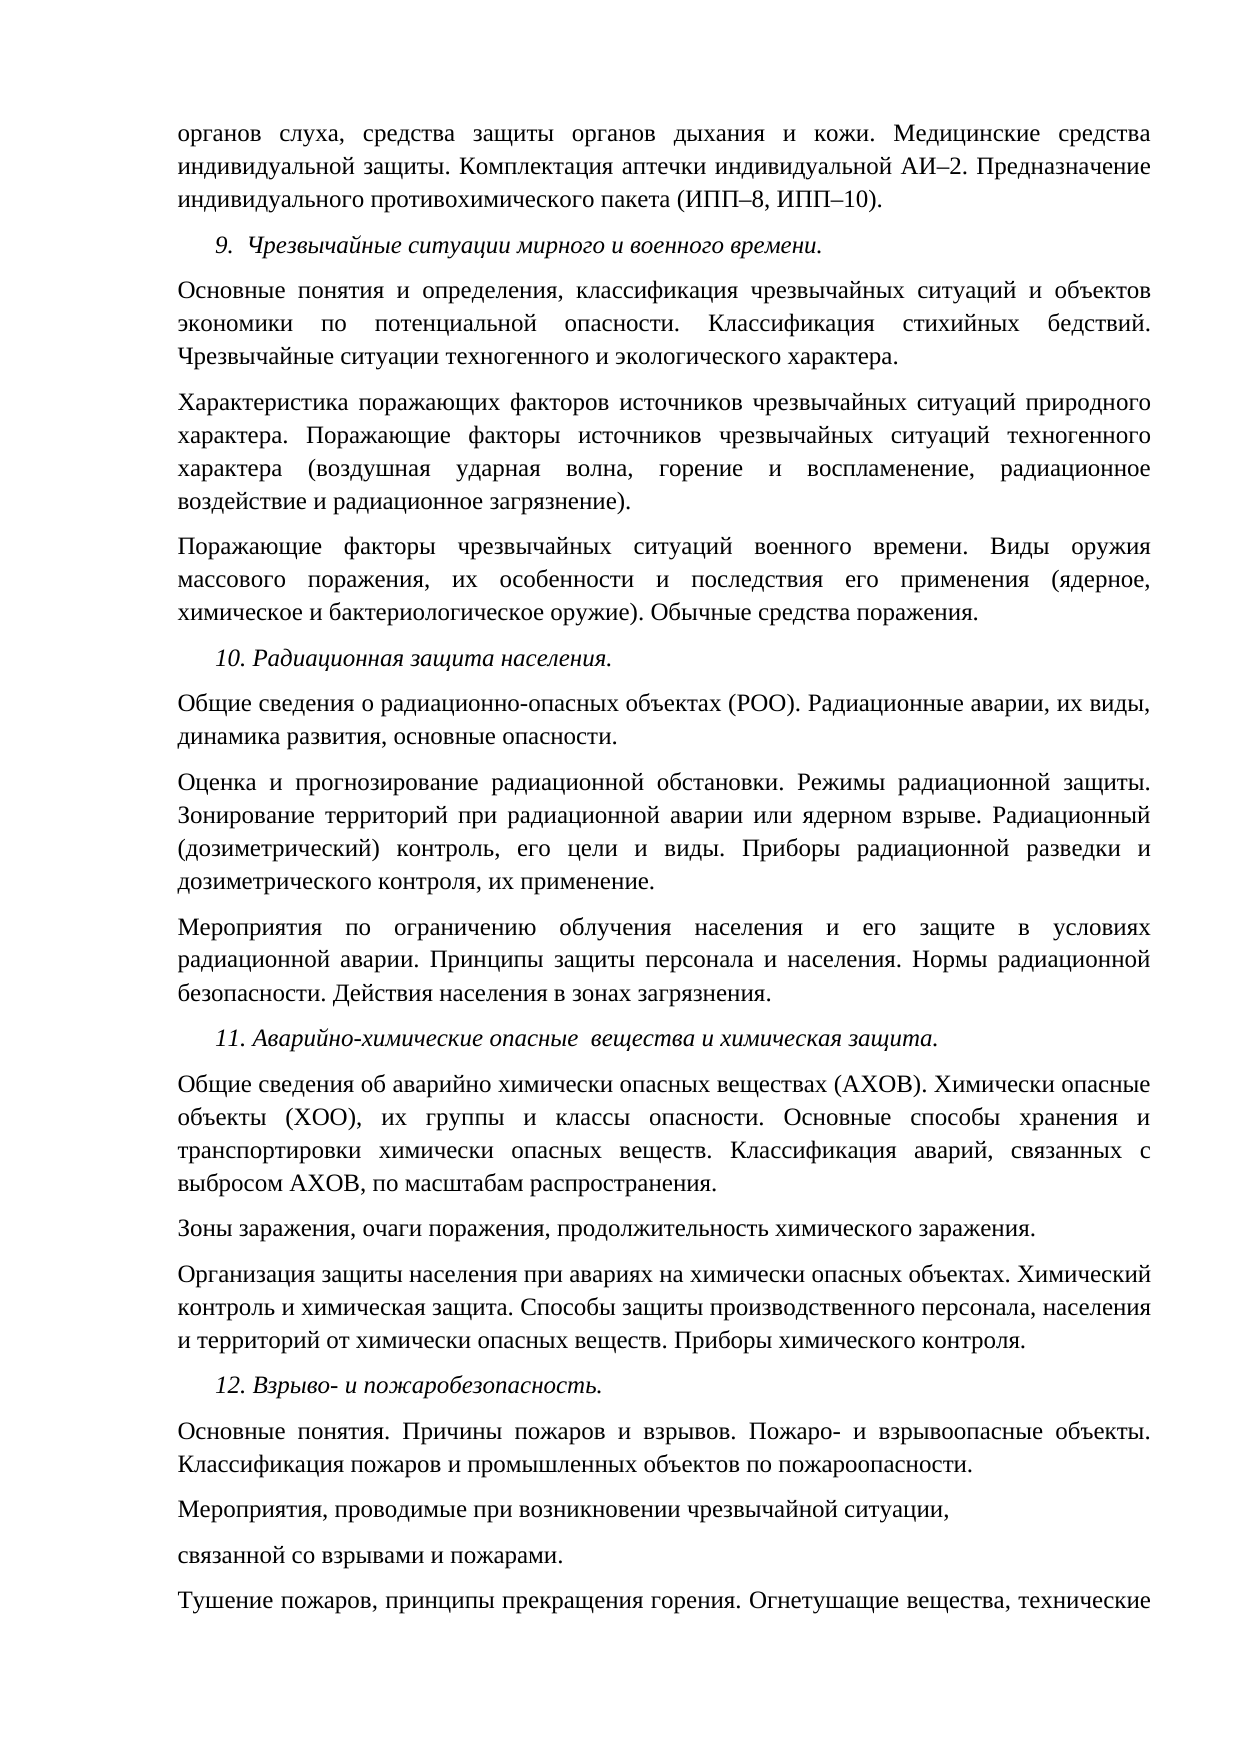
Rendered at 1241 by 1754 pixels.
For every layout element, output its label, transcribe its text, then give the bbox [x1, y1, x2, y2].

text Характеристика поражающих факторов источников чрезвычайных ситуаций природного характера. Поражающие факторы источников чрезвычайных ситуаций техногенного характера (воздушная ударная волна, горение и воспламенение, радиационное воздействие и радиационное загрязнение). [177, 387, 1152, 514]
text Мероприятия, проводимые при возникновении чрезвычайной ситуации, [177, 1494, 1152, 1523]
text Оценка и прогнозирование радиационной обстановки. Режимы радиационной защиты. Зонирование территорий при радиационной аварии или ядерном взрыве. Радиационный (дозиметрический) контроль, его цели и виды. Приборы радиационной разведки и дозиметрического контроля, их применение. [177, 767, 1152, 895]
text Общие сведения о радиационно-опасных объектах (РОО). Радиационные аварии, их виды, динамика развития, основные опасности. [177, 688, 1152, 750]
text связанной со взрывами и пожарами. [177, 1540, 1152, 1569]
text 9. Чрезвычайные ситуации мирного и военного времени. [215, 230, 1152, 258]
text Основные понятия. Причины пожаров и взрывов. Пожаро- и взрывоопасные объекты. Классификация пожаров и промышленных объектов по пожароопасности. [177, 1416, 1152, 1478]
text 10. Радиационная защита населения. [215, 643, 1152, 672]
text Мероприятия по ограничению облучения населения и его защите в условиях радиационной аварии. Принципы защиты персонала и населения. Нормы радиационной безопасности. Действия населения в зонах загрязнения. [177, 912, 1152, 1006]
text Зоны заражения, очаги поражения, продолжительность химического заражения. [177, 1213, 1152, 1242]
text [177, 118, 1152, 213]
text 12. Взрыво- и пожаробезопасность. [215, 1370, 1152, 1399]
text Организация защиты населения при авариях на химически опасных объектах. Химический контроль и химическая защита. Способы защиты производственного персонала, населения и территорий от химически опасных веществ. Приборы химического контроля. [177, 1259, 1152, 1353]
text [177, 1585, 1152, 1614]
text Поражающие факторы чрезвычайных ситуаций военного времени. Виды оружия массового поражения, их особенности и последствия его применения (ядерное, химическое и бактериологическое оружие). Обычные средства поражения. [177, 531, 1152, 626]
text Основные понятия и определения, классификация чрезвычайных ситуаций и объектов экономики по потенциальной опасности. Классификация стихийных бедствий. Чрезвычайные ситуации техногенного и экологического характера. [177, 275, 1152, 370]
text 11. Аварийно-химические опасные вещества и химическая защита. [215, 1023, 1071, 1052]
text Общие сведения об аварийно химически опасных веществах (АХОВ). Химически опасные объекты (ХОО), их группы и классы опасности. Основные способы хранения и транспортировки химически опасных веществ. Классификация аварий, связанных с выбросом АХОВ, по масштабам распространения. [177, 1069, 1152, 1196]
